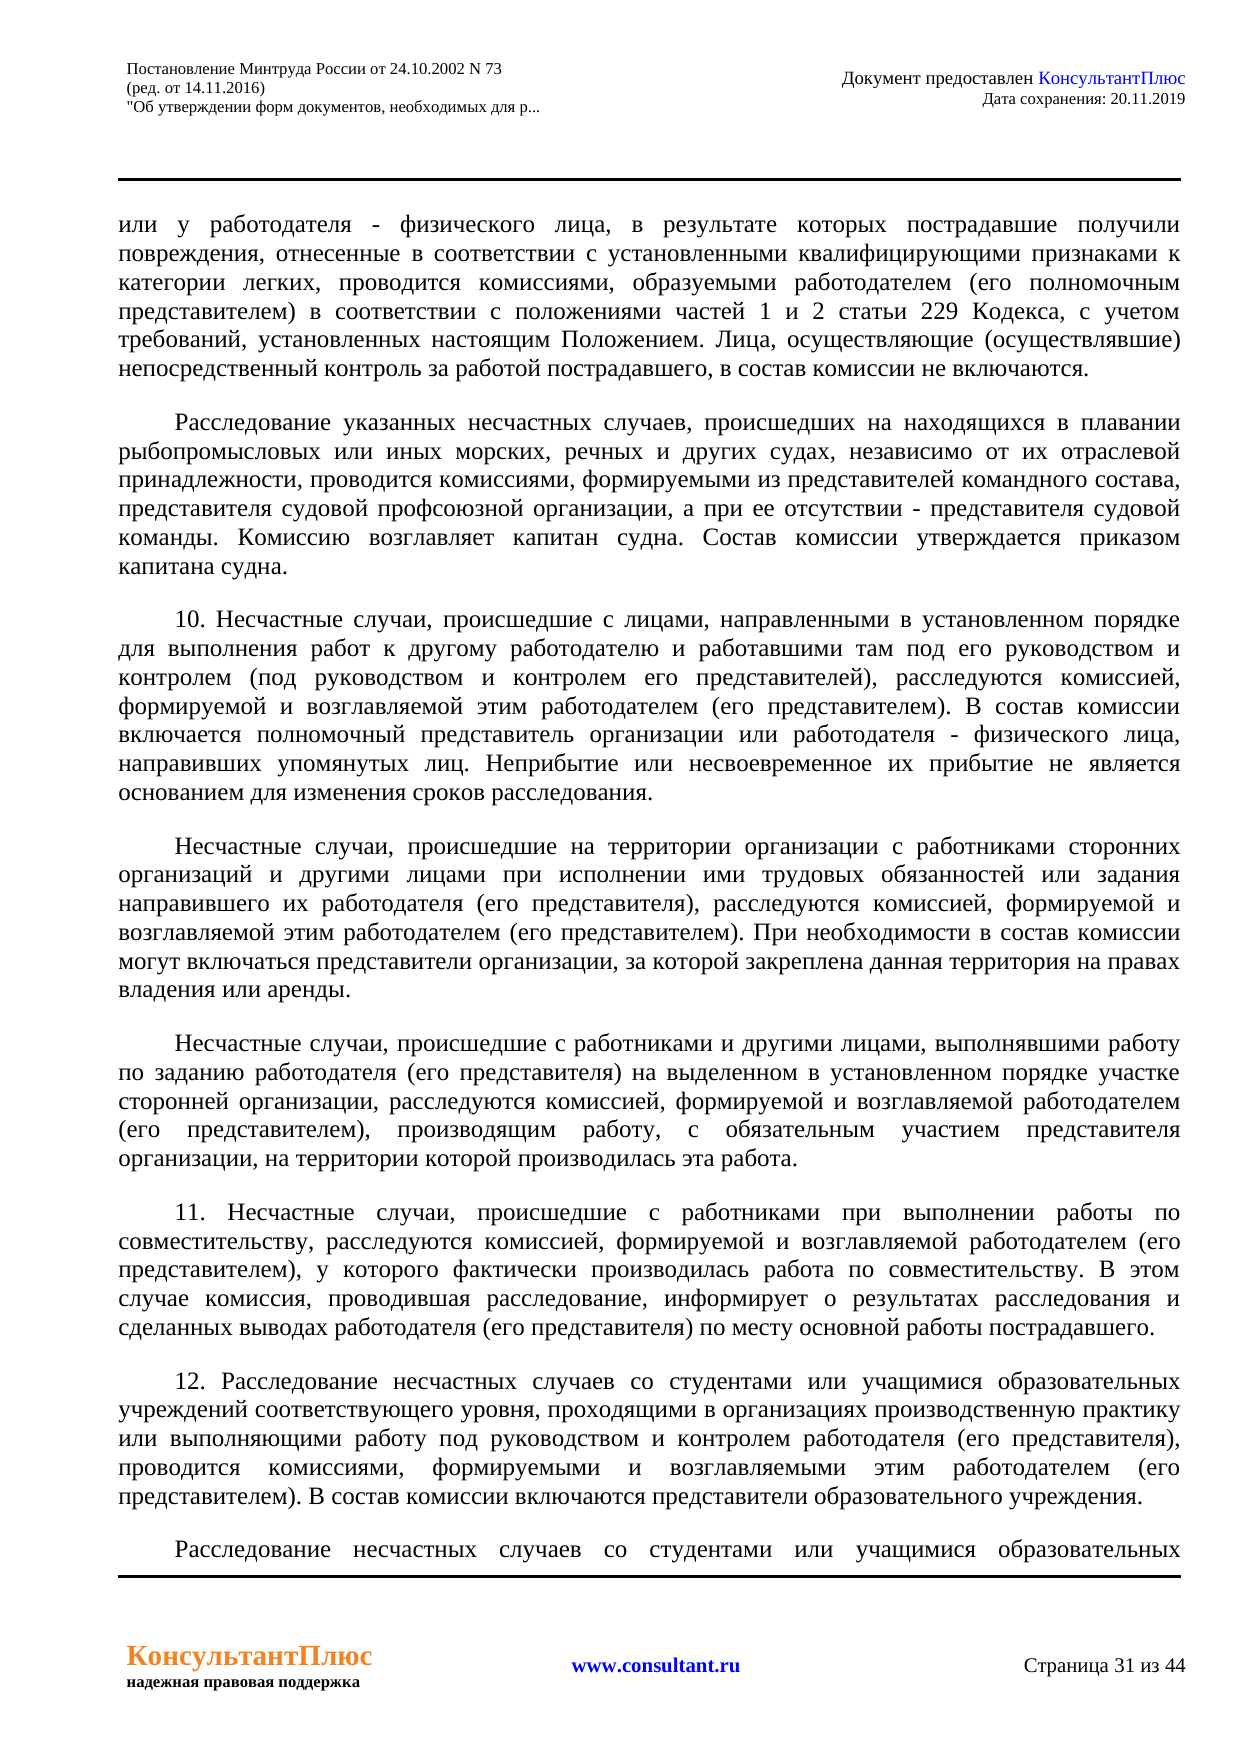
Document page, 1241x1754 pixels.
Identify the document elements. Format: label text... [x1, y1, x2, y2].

text Несчастные случаи, происшедшие на территории организации с работниками сторонних организаций и другими лицами при исполнении ими трудовых обязанностей или задания направившего их работодателя (его представителя), расследуются комиссией, формируемой и возглавляемой этим работодателем (его представителем). При необходимости в состав комиссии могут включаться представители организации, за которой закреплена данная территория на правах владения или аренды. [118, 831, 1181, 1003]
text Несчастные случаи, происшедшие с работниками и другими лицами, выполнявшими работу по заданию работодателя (его представителя) на выделенном в установленном порядке участке сторонней организации, расследуются комиссией, формируемой и возглавляемой работодателем (его представителем), производящим работу, с обязательным участием представителя организации, на территории которой производилась эта работа. [118, 1028, 1181, 1172]
text Расследование указанных несчастных случаев, происшедших на находящихся в плавании рыбопромысловых или иных морских, речных и других судах, независимо от их отраслевой принадлежности, проводится комиссиями, формируемыми из представителей командного состава, представителя судовой профсоюзной организации, а при ее отсутствии - представителя судовой команды. Комиссию возглавляет капитан судна. Состав комиссии утверждается приказом капитана судна. [118, 407, 1181, 579]
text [118, 209, 1181, 382]
text 11. Несчастные случаи, происшедшие с работниками при выполнении работы по совместительству, расследуются комиссией, формируемой и возглавляемой работодателем (его представителем), у которого фактически производилась работа по совместительству. В этом случае комиссия, проводившая расследование, информирует о результатах расследования и сделанных выводах работодателя (его представителя) по месту основной работы пострадавшего. [118, 1197, 1181, 1341]
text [118, 1534, 1181, 1563]
text 12. Расследование несчастных случаев со студентами или учащимися образовательных учреждений соответствующего уровня, проходящими в организациях производственную практику или выполняющими работу под руководством и контролем работодателя (его представителя), проводится комиссиями, формируемыми и возглавляемыми этим работодателем (его представителем). В состав комиссии включаются представители образовательного учреждения. [118, 1366, 1181, 1509]
text 10. Несчастные случаи, происшедшие с лицами, направленными в установленном порядке для выполнения работ к другому работодателю и работавшими там под его руководством и контролем (под руководством и контролем его представителей), расследуются комиссией, формируемой и возглавляемой этим работодателем (его представителем). В состав комиссии включается полномочный представитель организации или работодателя - физического лица, направивших упомянутых лиц. Неприбытие или несвоевременное их прибытие не является основанием для изменения сроков расследования. [118, 604, 1181, 806]
